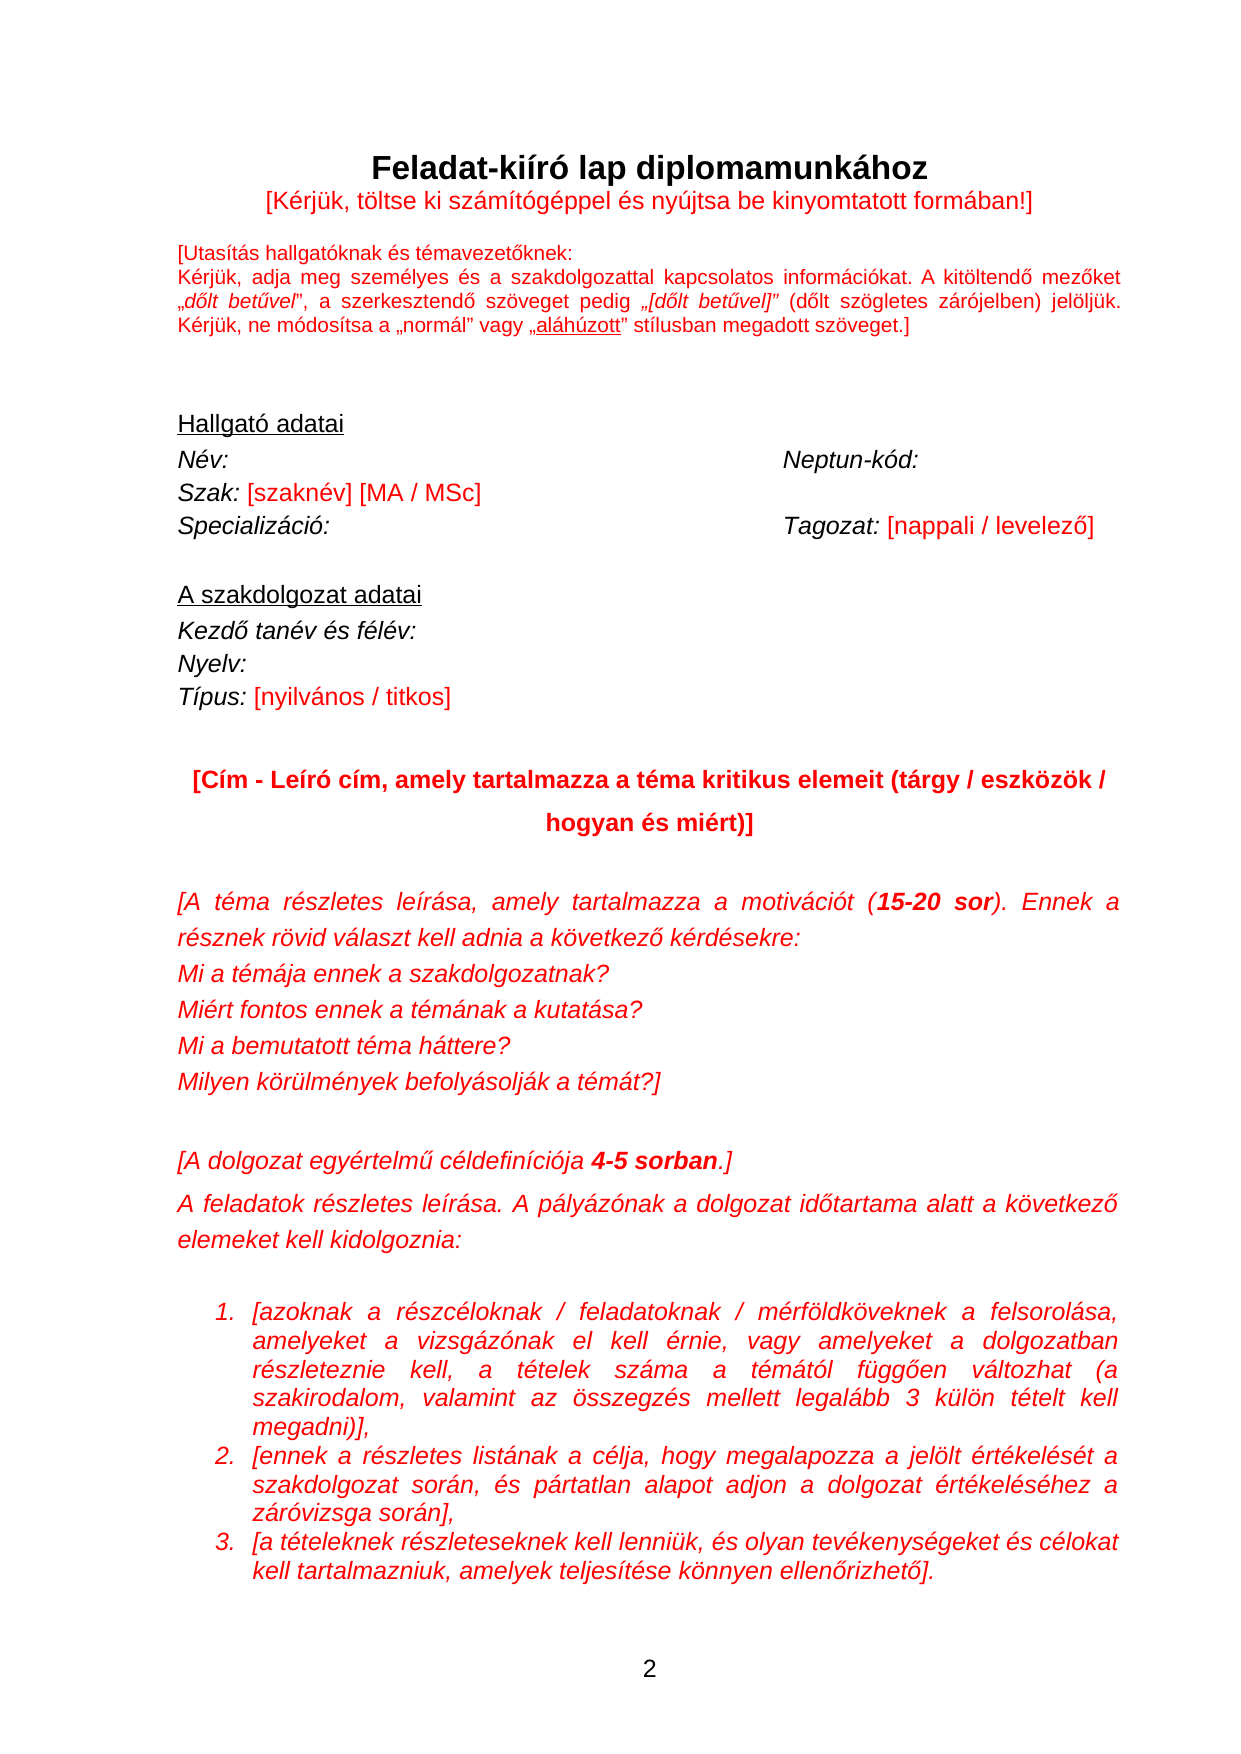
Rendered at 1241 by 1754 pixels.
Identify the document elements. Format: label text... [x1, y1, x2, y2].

list [ennek a részletes listának a célja, hogy megalapozza a jelölt értékelését a szakdolgozat során, és pártatlan alapot adjon a dolgozat értékeléséhez a záróvizsga során], [215, 1441, 1122, 1527]
text [Kérjük, töltse ki számítógéppel és nyújtsa be kinyomtatott formában!] [177, 186, 1122, 215]
text A feladatok részletes leírása. A pályázónak a dolgozat időtartama alatt a következő elemeket kell kidolgoznia: [177, 1189, 1122, 1254]
list [azoknak a részcéloknak / feladatoknak / mérföldköveknek a felsorolása, amelyeket a vizsgázónak el kell érnie, vagy amelyeket a dolgozatban részleteznie kell, a tételek száma a témától függően változhat (a szakirodalom, valamint az összegzés mellett legalább 3 külön tételt kell megadni)], [215, 1297, 1122, 1441]
text A szakdolgozat adatai [177, 580, 1122, 609]
text Típus: [nyilvános / titkos] [177, 682, 1122, 711]
text Miért fontos ennek a témának a kutatása? [177, 995, 1122, 1024]
text Név: Neptun-kód: [177, 445, 1122, 474]
text [Cím - Leíró cím, amely tartalmazza a téma kritikus elemeit (tárgy / eszközök / hogyan és miért)] [177, 765, 1122, 837]
text Kezdő tanév és félév: [177, 616, 1122, 644]
text [Utasítás hallgatóknak és témavezetőknek: [177, 241, 1122, 265]
text Milyen körülmények befolyásolják a témát?] [177, 1067, 1122, 1096]
text Mi a bemutatott téma háttere? [177, 1031, 1122, 1060]
text [A téma részletes leírása, amely tartalmazza a motivációt (15-20 sor). Ennek a résznek rövid választ kell adnia a következő kérdésekre: [177, 887, 1122, 952]
text Hallgató adatai [177, 409, 1122, 438]
text Feladat-kiíró lap diplomamunkához [177, 148, 1122, 186]
text [A dolgozat egyértelmű céldefiníciója 4-5 sorban.] [177, 1146, 1122, 1175]
text Szak: [szaknév] [MA / MSc] [177, 478, 1122, 507]
text Specializáció: Tagozat: [nappali / levelező] [177, 511, 1122, 540]
text Nyelv: [177, 649, 1122, 678]
text Kérjük, adja meg személyes és a szakdolgozattal kapcsolatos információkat. A kitöltendő mezőket „dőlt betűvel”, a szerkesztendő szöveget pedig „[dőlt betűvel]” (dőlt szögletes zárójelben) jelöljük. Kérjük, ne módosítsa a „normál” vagy „aláhúzott” stílusban megadott szöveget.] [177, 265, 1122, 337]
text Mi a témája ennek a szakdolgozatnak? [177, 959, 1122, 988]
list [a tételeknek részleteseknek kell lenniük, és olyan tevékenységeket és célokat kell tartalmazniuk, amelyek teljesítése könnyen ellenőrizhető]. [215, 1527, 1122, 1584]
